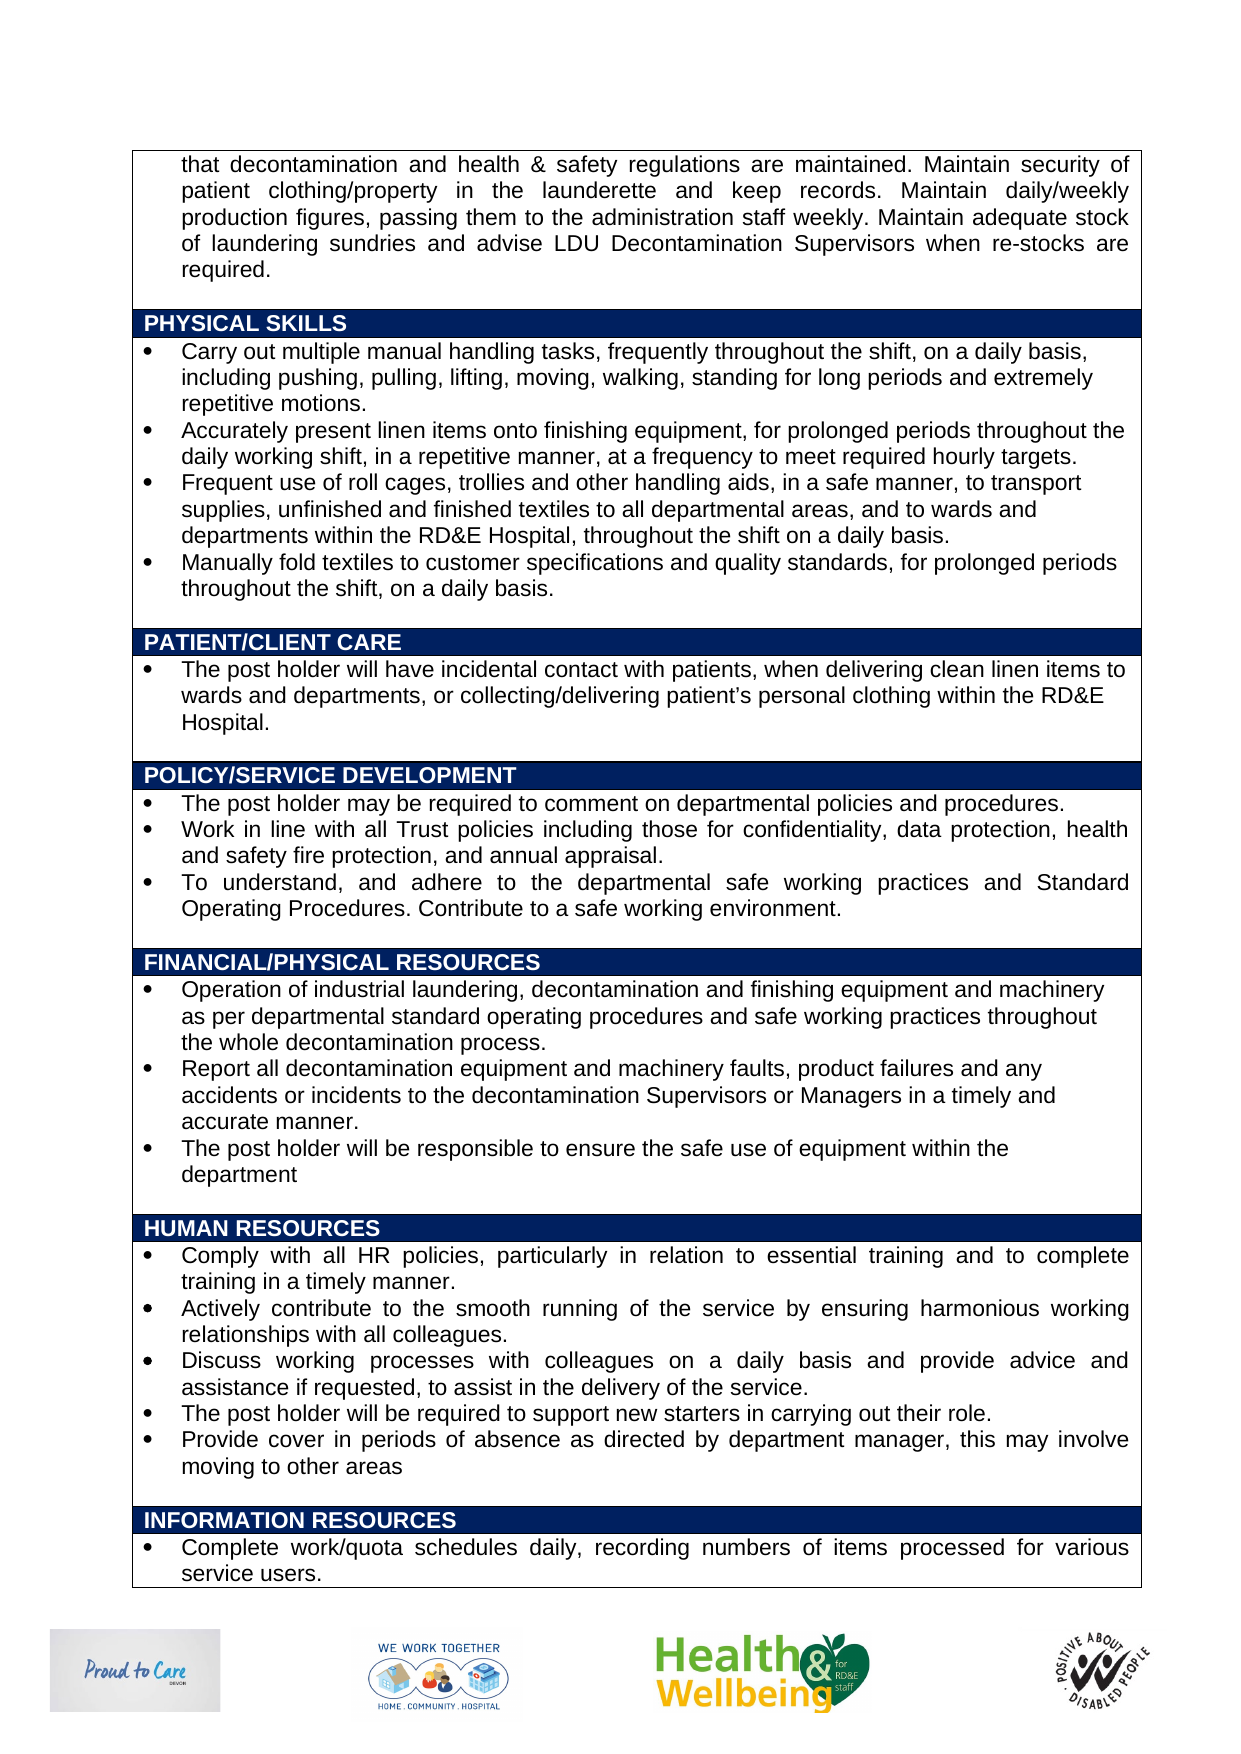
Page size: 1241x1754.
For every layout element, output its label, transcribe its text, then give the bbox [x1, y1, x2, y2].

table_cell PATIENT/CLIENT CARE [133, 629, 1141, 655]
table_cell INFORMATION RESOURCES [133, 1507, 1141, 1533]
table_cell PHYSICAL SKILLS [133, 310, 1141, 337]
picture [350, 1627, 523, 1721]
table_cell Comply with all HR policies, particularly in relation to essential training and to complete training in a timely manner. Actively contribute to the smooth running of the service by ensuring harmonious working relationships with all colleagues. Discuss working processes with colleagues on a daily basis and provide advice and assistance if requested, to assist in the delivery of the service. The post holder will be required to support new starters in carrying out their role. Provide cover in periods of absence as directed by department manager, this may involve moving to other areas [133, 1242, 1141, 1506]
picture [1016, 1627, 1167, 1712]
table_cell The post holder will have incidental contact with patients, when delivering clean linen items to wards and departments, or collecting/delivering patient’s personal clothing within the RD&E Hospital. [133, 656, 1141, 761]
table_cell Operation of industrial laundering, decontamination and finishing equipment and machinery as per departmental standard operating procedures and safe working practices throughout the whole decontamination process. Report all decontamination equipment and machinery faults, product failures and any accidents or incidents to the decontamination Supervisors or Managers in a timely and accurate manner. The post holder will be responsible to ensure the safe use of equipment within the department [133, 976, 1141, 1213]
table_cell FINANCIAL/PHYSICAL RESOURCES [133, 949, 1141, 975]
table_cell Carry out multiple manual handling tasks, frequently throughout the shift, on a daily basis, including pushing, pulling, lifting, moving, walking, standing for long periods and extremely repetitive motions. Accurately present linen items onto finishing equipment, for prolonged periods throughout the daily working shift, in a repetitive manner, at a frequency to meet required hourly targets. Frequent use of roll cages, trollies and other handling aids, in a safe manner, to transport supplies, unfinished and finished textiles to all departmental areas, and to wards and departments within the RD&E Hospital, throughout the shift on a daily basis. Manually fold textiles to customer specifications and quality standards, for prolonged periods throughout the shift, on a daily basis. [133, 338, 1141, 627]
table_cell The post holder may be required to comment on departmental policies and procedures. Work in line with all Trust policies including those for confidentiality, data protection, health and safety fire protection, and annual appraisal. To understand, and adhere to the departmental safe working practices and Standard Operating Procedures. Contribute to a safe working environment. [133, 790, 1141, 948]
picture [48, 1629, 221, 1711]
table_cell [133, 151, 1141, 309]
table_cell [133, 1534, 1141, 1587]
table_cell HUMAN RESOURCES [133, 1215, 1141, 1241]
table_cell POLICY/SERVICE DEVELOPMENT [133, 763, 1141, 789]
